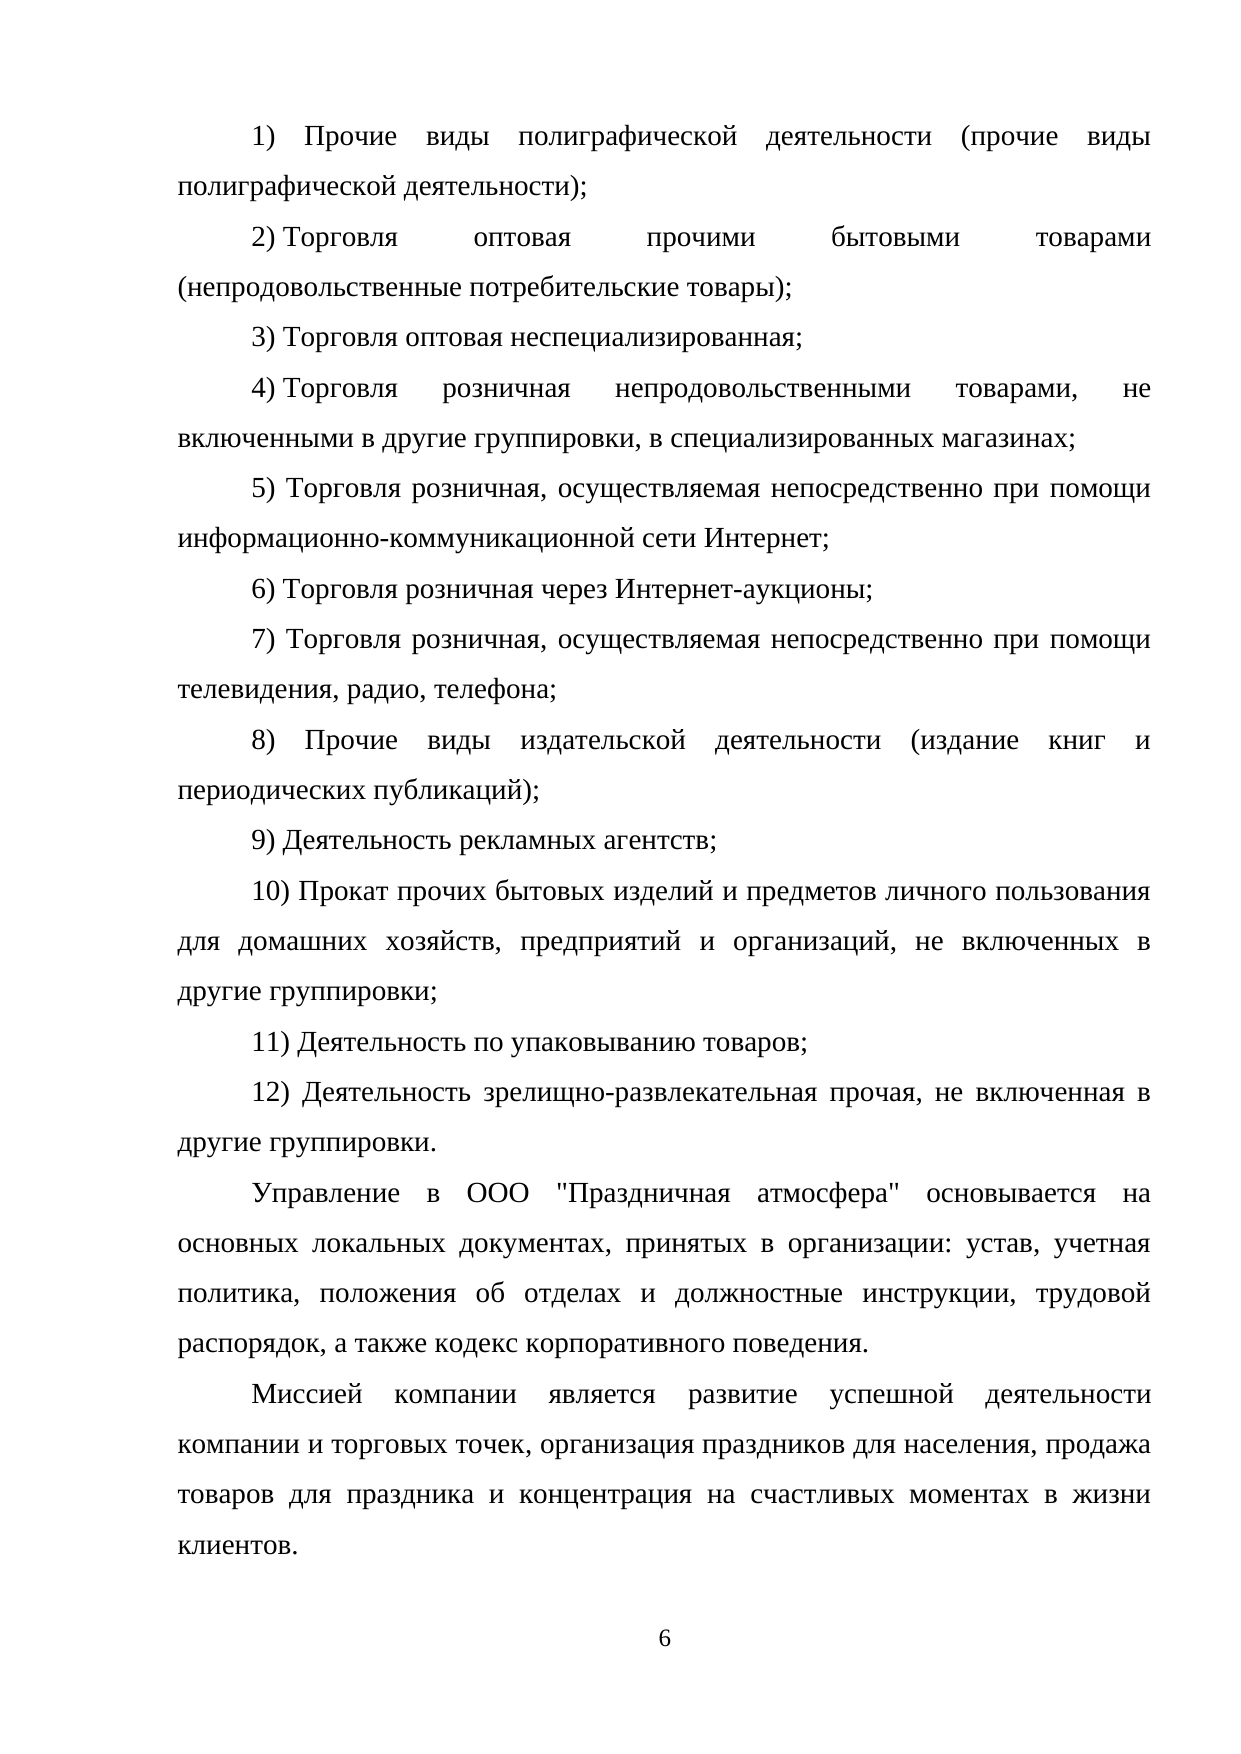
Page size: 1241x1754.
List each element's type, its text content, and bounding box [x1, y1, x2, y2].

text 10) Прокат прочих бытовых изделий и предметов личного пользования для домашних хозяйств, предприятий и организаций, не включенных в другие группировки; [177, 873, 1152, 1007]
text 8) Прочие виды издательской деятельности (издание книг и периодических публикаций); [177, 722, 1152, 806]
text Управление в ООО "Праздничная атмосфера" основывается на основных локальных документах, принятых в организации: устав, учетная политика, положения об отделах и должностные инструкции, трудовой распорядок, а также кодекс корпоративного поведения. [177, 1175, 1152, 1359]
text 11) Деятельность по упаковыванию товаров; [177, 1024, 1152, 1057]
text Миссией компании является развитие успешной деятельности компании и торговых точек, организация праздников для населения, продажа товаров для праздника и концентрация на счастливых моментах в жизни клиентов. [177, 1376, 1152, 1560]
text 7) Торговля розничная, осуществляемая непосредственно при помощи телевидения, радио, телефона; [177, 621, 1152, 705]
text 12) Деятельность зрелищно-развлекательная прочая, не включенная в другие группировки. [177, 1074, 1152, 1158]
text 6) Торговля розничная через Интернет-аукционы; [177, 571, 1152, 604]
text 2) Торговля оптовая прочими бытовыми товарами (непродовольственные потребительские товары); [177, 219, 1152, 303]
text 9) Деятельность рекламных агентств; [177, 822, 1152, 856]
text 5) Торговля розничная, осуществляемая непосредственно при помощи информационно-коммуникационной сети Интернет; [177, 470, 1152, 554]
text 4) Торговля розничная непродовольственными товарами, не включенными в другие группировки, в специализированных магазинах; [177, 370, 1152, 453]
text 1) Прочие виды полиграфической деятельности (прочие виды полиграфической деятельности); [177, 118, 1152, 202]
text 3) Торговля оптовая неспециализированная; [177, 319, 1152, 353]
